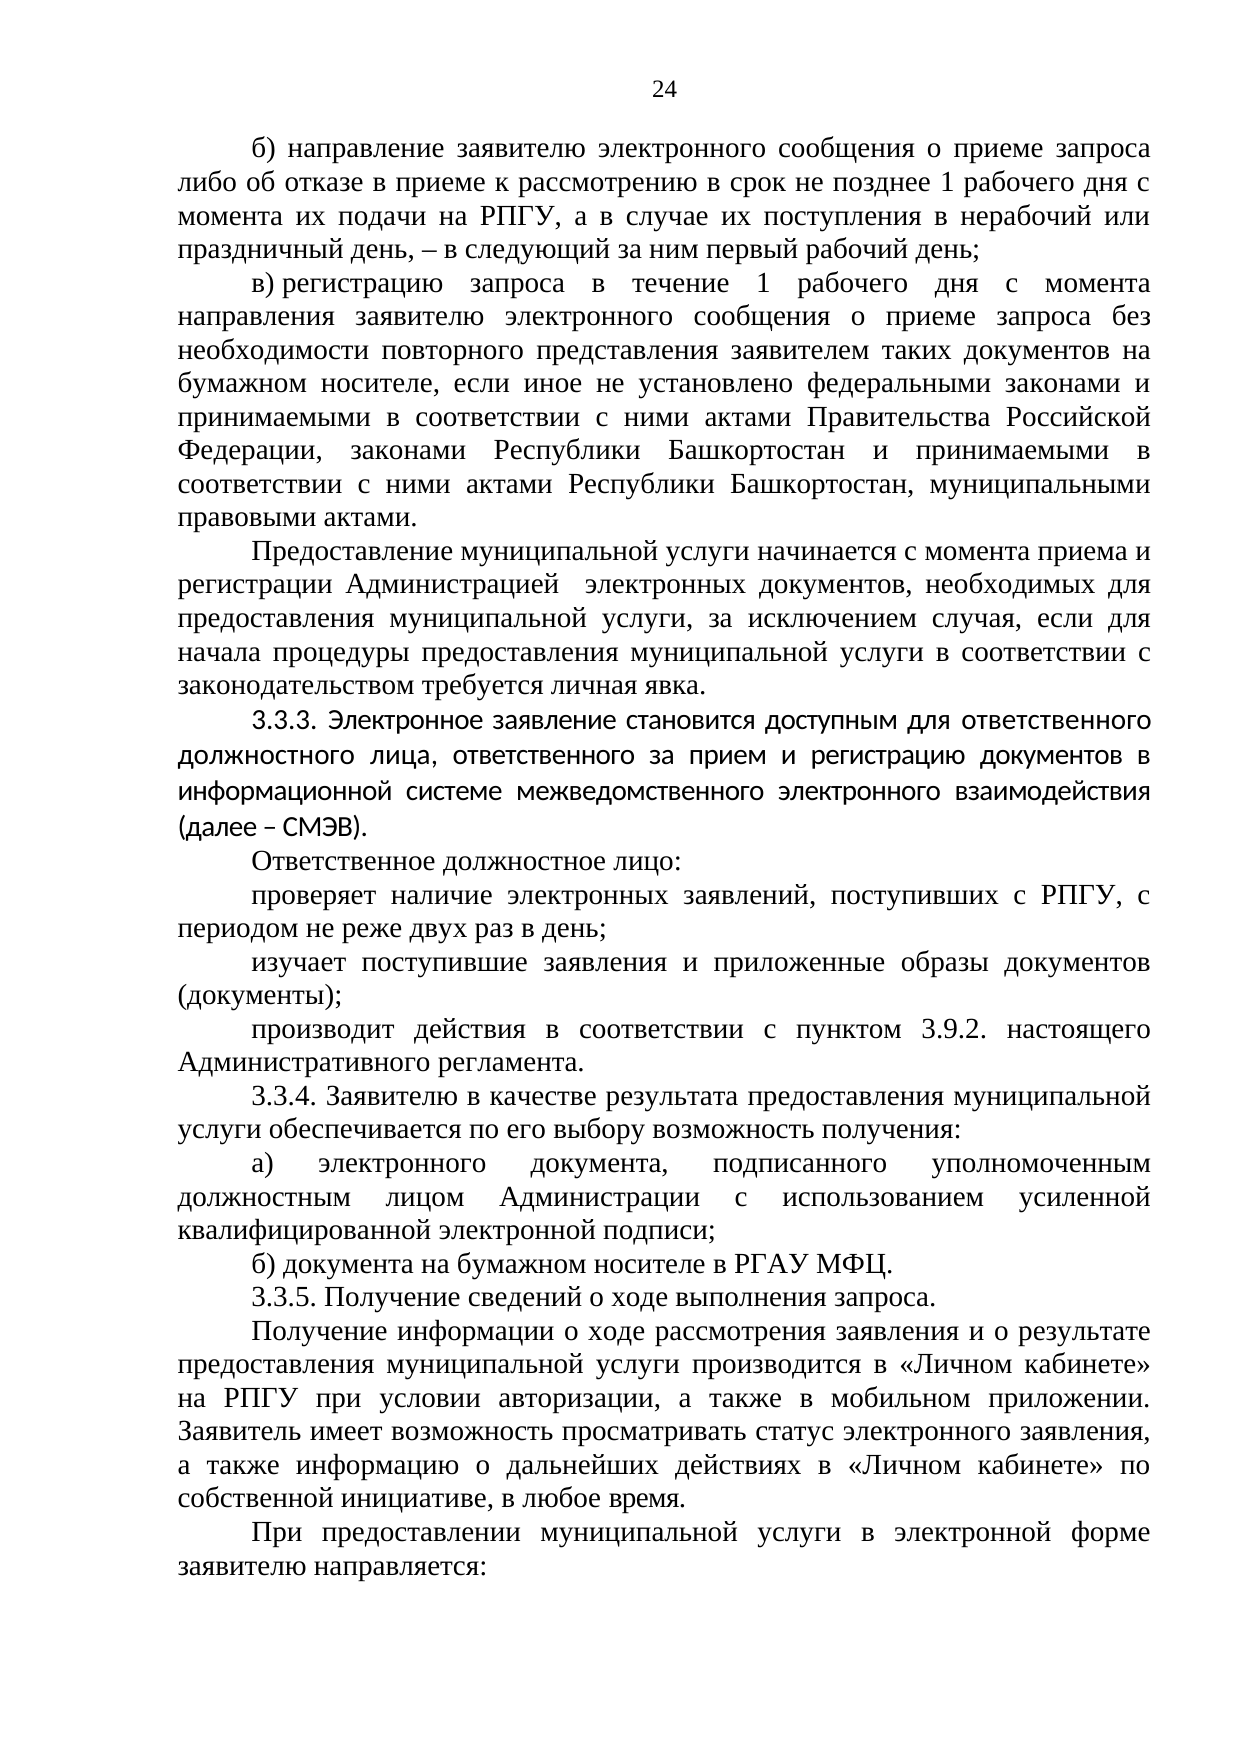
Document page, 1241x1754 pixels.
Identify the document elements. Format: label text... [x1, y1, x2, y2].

text б) документа на бумажном носителе в РГАУ МФЦ. [177, 1246, 1152, 1279]
text а) электронного документа, подписанного уполномоченным должностным лицом Администрации с использованием усиленной квалифицированной электронной подписи; [177, 1145, 1152, 1246]
text б) направление заявителю электронного сообщения о приеме запроса либо об отказе в приеме к рассмотрению в срок не позднее 1 рабочего дня с момента их подачи на РПГУ, а в случае их поступления в нерабочий или праздничный день, – в следующий за ним первый рабочий день; [177, 131, 1152, 265]
text Предоставление муниципальной услуги начинается с момента приема и регистрации Администрацией электронных документов, необходимых для предоставления муниципальной услуги, за исключением случая, если для начала процедуры предоставления муниципальной услуги в соответствии с законодательством требуется личная явка. [177, 533, 1152, 701]
text 3.3.5. Получение сведений о ходе выполнения запроса. [177, 1279, 1152, 1313]
text производит действия в соответствии с пунктом 3.9.2. настоящего Административного регламента. [177, 1011, 1152, 1078]
text Ответственное должностное лицо: [177, 843, 1152, 877]
text проверяет наличие электронных заявлений, поступивших с РПГУ, с периодом не реже двух раз в день; [177, 877, 1152, 944]
text изучает поступившие заявления и приложенные образы документов (документы); [177, 944, 1152, 1011]
text Получение информации о ходе рассмотрения заявления и о результате предоставления муниципальной услуги производится в «Личном кабинете» на РПГУ при условии авторизации, а также в мобильном приложении. Заявитель имеет возможность просматривать статус электронного заявления, а также информацию о дальнейших действиях в «Личном кабинете» по собственной инициативе, в любое время. [177, 1313, 1152, 1514]
text 3.3.3. Электронное заявление становится доступным для ответственного должностного лица, ответственного за прием и регистрацию документов в информационной системе межведомственного электронного взаимодействия (далее – СМЭВ). [177, 701, 1152, 843]
text в) регистрацию запроса в течение 1 рабочего дня с момента направления заявителю электронного сообщения о приеме запроса без необходимости повторного представления заявителем таких документов на бумажном носителе, если иное не установлено федеральными законами и принимаемыми в соответствии с ними актами Правительства Российской Федерации, законами Республики Башкортостан и принимаемыми в соответствии с ними актами Республики Башкортостан, муниципальными правовыми актами. [177, 265, 1152, 533]
text При предоставлении муниципальной услуги в электронной форме заявителю направляется: [177, 1514, 1152, 1581]
text 3.3.4. Заявителю в качестве результата предоставления муниципальной услуги обеспечивается по его выбору возможность получения: [177, 1078, 1152, 1145]
